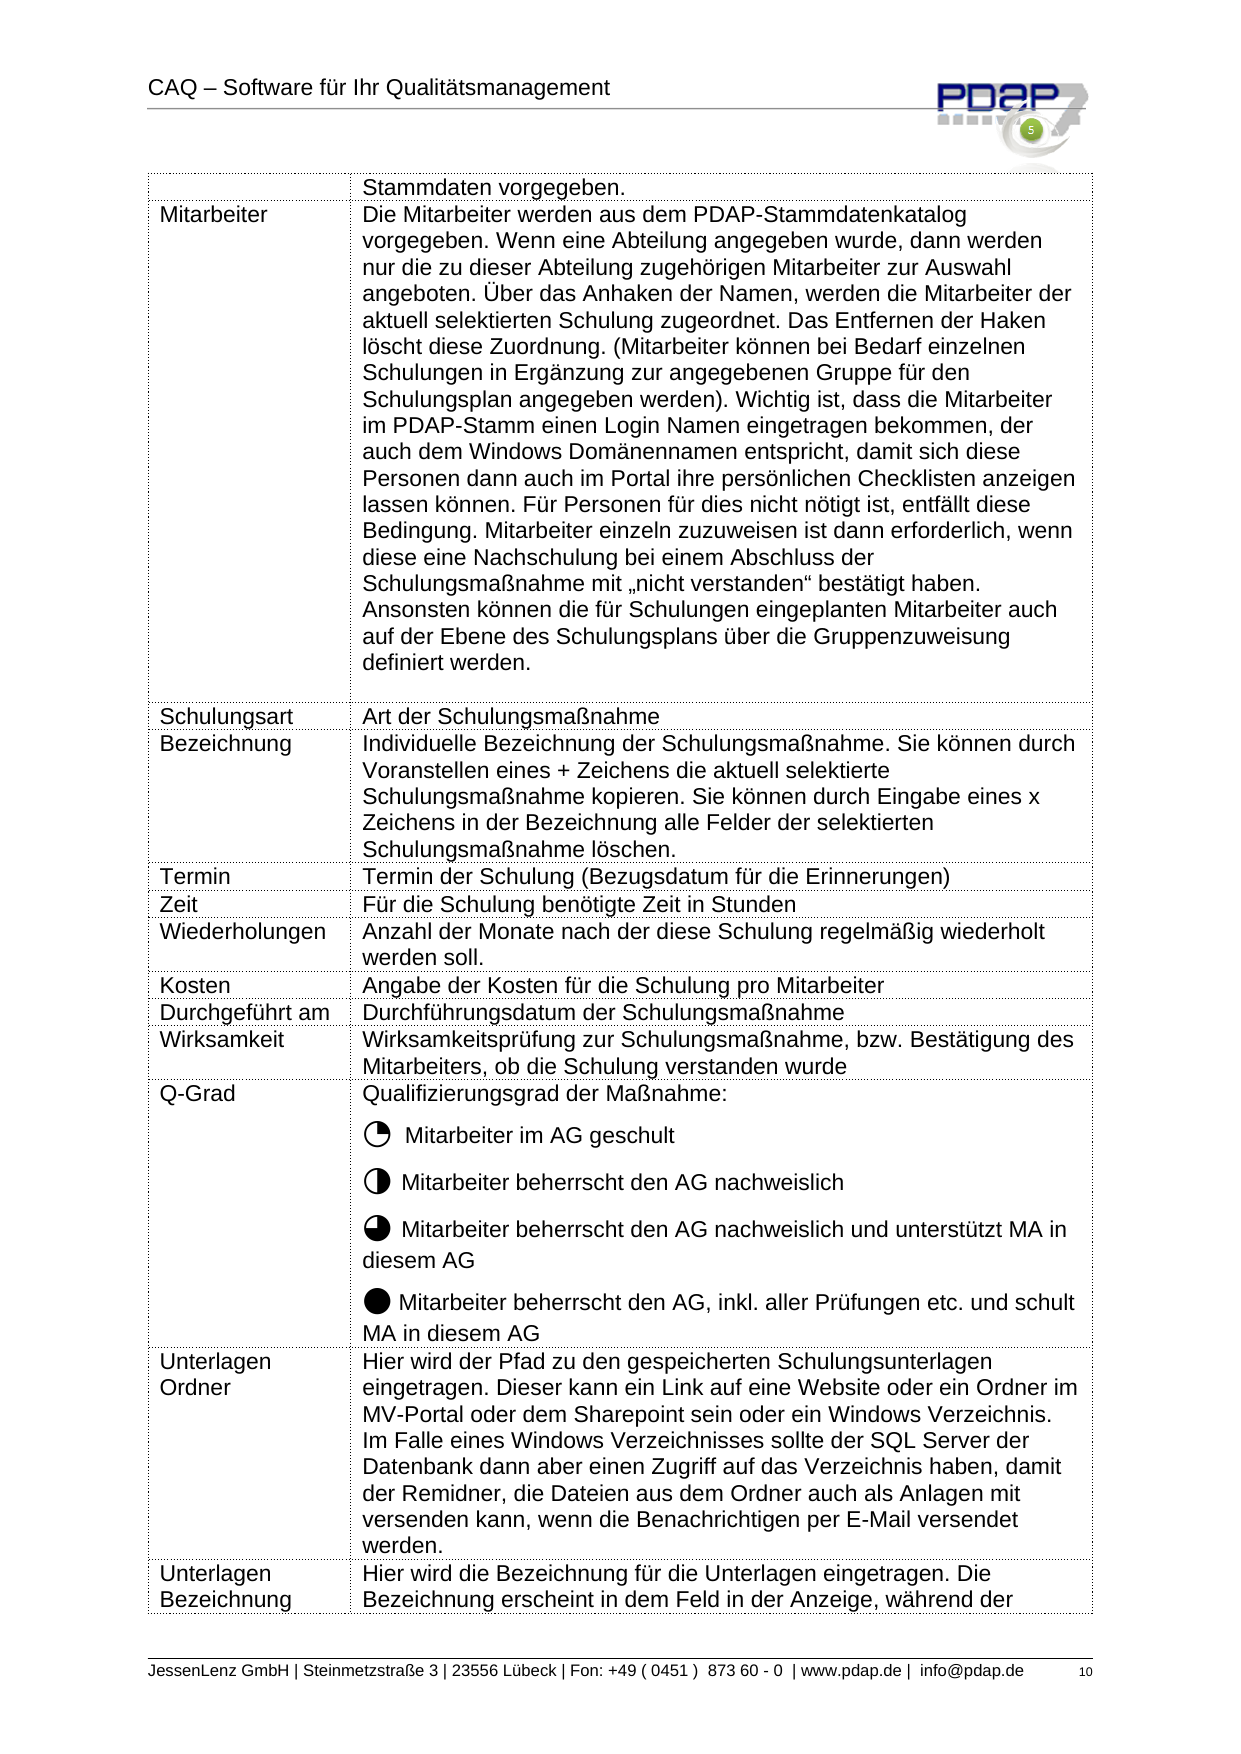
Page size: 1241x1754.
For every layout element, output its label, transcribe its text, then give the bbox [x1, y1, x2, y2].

table_cell Durchführungsdatum der Schulungsmaßnahme [351, 998, 1092, 1025]
table_cell Zeit [148, 890, 351, 917]
table_cell Termin [148, 862, 351, 889]
table_cell Hier wird der Pfad zu den gespeicherten Schulungsunterlagen eingetragen. Dieser kann ein Link auf eine Website oder ein Ordner im MV-Portal oder dem Sharepoint sein oder ein Windows Verzeichnis. Im Falle eines Windows Verzeichnisses sollte der SQL Server der Datenbank dann aber einen Zugriff auf das Verzeichnis haben, damit der Remidner, die Dateien aus dem Ordner auch als Anlagen mit versenden kann, wenn die Benachrichtigen per E-Mail versendet werden. [351, 1347, 1092, 1559]
table_cell Kosten [148, 971, 351, 998]
table_cell Schulungsart [148, 702, 351, 729]
table_cell Unterlagen Ordner [148, 1347, 351, 1559]
table_cell Termin der Schulung (Bezugsdatum für die Erinnerungen) [351, 862, 1092, 889]
table_cell Anzahl der Monate nach der diese Schulung regelmäßig wiederholt werden soll. [351, 917, 1092, 971]
table_cell Angabe der Kosten für die Schulung pro Mitarbeiter [351, 971, 1092, 998]
table_cell Wirksamkeitsprüfung zur Schulungsmaßnahme, bzw. Bestätigung des Mitarbeiters, ob die Schulung verstanden wurde [351, 1025, 1092, 1079]
table_cell Die Mitarbeiter werden aus dem PDAP-Stammdatenkatalog vorgegeben. Wenn eine Abteilung angegeben wurde, dann werden nur die zu dieser Abteilung zugehörigen Mitarbeiter zur Auswahl angeboten. Über das Anhaken der Namen, werden die Mitarbeiter der aktuell selektierten Schulung zugeordnet. Das Entfernen der Haken löscht diese Zuordnung. (Mitarbeiter können bei Bedarf einzelnen Schulungen in Ergänzung zur angegebenen Gruppe für den Schulungsplan angegeben werden). Wichtig ist, dass die Mitarbeiter im PDAP-Stamm einen Login Namen eingetragen bekommen, der auch dem Windows Domänennamen entspricht, damit sich diese Personen dann auch im Portal ihre persönlichen Checklisten anzeigen lassen können. Für Personen für dies nicht nötigt ist, entfällt diese Bedingung. Mitarbeiter einzeln zuzuweisen ist dann erforderlich, wenn diese eine Nachschulung bei einem Abschluss der Schulungsmaßnahme mit „nicht verstanden“ bestätigt haben. Ansonsten können die für Schulungen eingeplanten Mitarbeiter auch auf der Ebene des Schulungsplans über die Gruppenzuweisung definiert werden. [351, 200, 1092, 702]
table_cell Art der Schulungsmaßnahme [351, 702, 1092, 729]
table_cell Wirksamkeit [148, 1025, 351, 1079]
table_cell Mitarbeiter [148, 200, 351, 702]
table_cell Unterlagen Bezeichnung [148, 1559, 351, 1612]
table_cell Abteilung [148, 173, 351, 200]
table_cell Wiederholungen [148, 917, 351, 971]
picture [147, 83, 1089, 173]
table_cell Bezeichnung [148, 729, 351, 862]
table_cell Q-Grad [148, 1079, 351, 1347]
table_cell Die Abteilungen werden über den Abteilungskatalog in den PDAP-Stammdaten vorgegeben. [351, 173, 1092, 200]
table_cell Durchgeführt am [148, 998, 351, 1025]
table_cell Für die Schulung benötigte Zeit in Stunden [351, 890, 1092, 917]
table_cell Qualifizierungsgrad der Maßnahme: ◔ Mitarbeiter im AG geschult ◑ Mitarbeiter beherrscht den AG nachweislich ◕ Mitarbeiter beherrscht den AG nachweislich und unterstützt MA in diesem AG ● Mitarbeiter beherrscht den AG, inkl. aller Prüfungen etc. und schult MA in diesem AG [351, 1079, 1092, 1347]
table_cell Individuelle Bezeichnung der Schulungsmaßnahme. Sie können durch Voranstellen eines + Zeichens die aktuell selektierte Schulungsmaßnahme kopieren. Sie können durch Eingabe eines x Zeichens in der Bezeichnung alle Felder der selektierten Schulungsmaßnahme löschen. [351, 729, 1092, 862]
